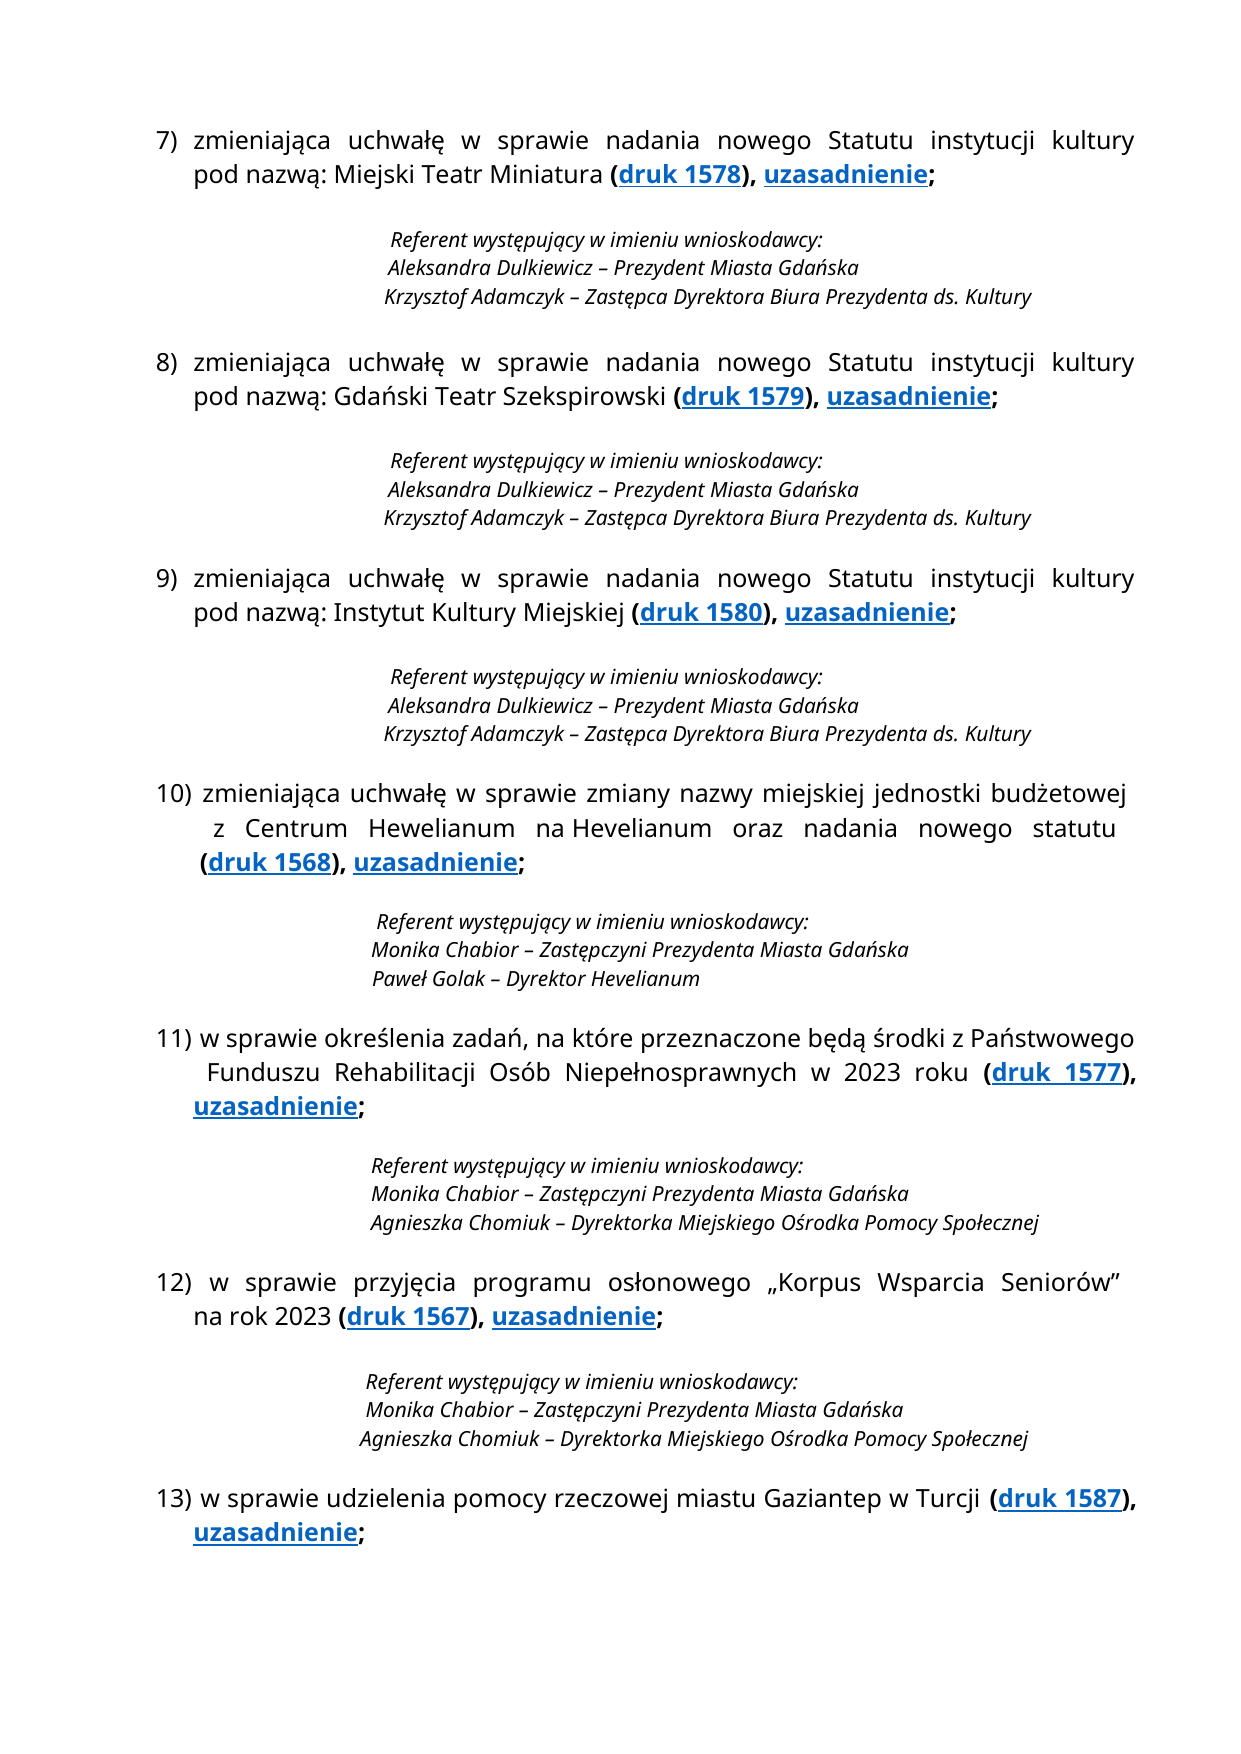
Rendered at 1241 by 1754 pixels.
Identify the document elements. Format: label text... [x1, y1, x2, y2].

text Monika Chabior – Zastępczyni Prezydenta Miasta Gdańska [311, 935, 1171, 964]
text Aleksandra Dulkiewicz – Prezydent Miasta Gdańska [266, 691, 1152, 719]
list w sprawie udzielenia pomocy rzeczowej miastu Gaziantep w Turcji (druk 1587), uzasadnienie; [156, 1481, 1137, 1549]
list zmieniająca uchwałę w sprawie nadania nowego Statutu instytucji kultury pod nazwą: Instytut Kultury Miejskiej (druk 1580), uzasadnienie; [156, 560, 1152, 628]
text Referent występujący w imieniu wnioskodawcy: [266, 446, 1152, 475]
list w sprawie przyjęcia programu osłonowego „Korpus Wsparcia Seniorów” na rok 2023 (druk 1567), uzasadnienie; [156, 1265, 1137, 1333]
list zmieniająca uchwałę w sprawie zmiany nazwy miejskiej jednostki budżetowej z Centrum Hewelianum na Hevelianum oraz nadania nowego statutu (druk 1568), uzasadnienie; [156, 776, 1137, 878]
text Paweł Golak – Dyrektor Hevelianum [311, 964, 1171, 992]
text Agnieszka Chomiuk – Dyrektorka Miejskiego Ośrodka Pomocy Społecznej [311, 1424, 1171, 1452]
text Aleksandra Dulkiewicz – Prezydent Miasta Gdańska [266, 253, 1152, 282]
text Referent występujący w imieniu wnioskodawcy: [311, 907, 1171, 935]
text Agnieszka Chomiuk – Dyrektorka Miejskiego Ośrodka Pomocy Społecznej [311, 1208, 1171, 1236]
text Aleksandra Dulkiewicz – Prezydent Miasta Gdańska [339, 475, 1152, 503]
text Referent występujący w imieniu wnioskodawcy: [311, 1151, 1171, 1179]
text Referent występujący w imieniu wnioskodawcy: [311, 1367, 1171, 1396]
text Krzysztof Adamczyk – Zastępca Dyrektora Biura Prezydenta ds. Kultury [266, 282, 1152, 310]
text Referent występujący w imieniu wnioskodawcy: [266, 662, 1152, 691]
list w sprawie określenia zadań, na które przeznaczone będą środki z Państwowego [156, 1021, 1137, 1054]
text Monika Chabior – Zastępczyni Prezydenta Miasta Gdańska [311, 1396, 1171, 1424]
text Referent występujący w imieniu wnioskodawcy: [266, 225, 1152, 253]
list Funduszu Rehabilitacji Osób Niepełnosprawnych w 2023 roku (druk 1577), uzasadnienie; [193, 1054, 1137, 1123]
list zmieniająca uchwałę w sprawie nadania nowego Statutu instytucji kultury pod nazwą: Miejski Teatr Miniatura (druk 1578), uzasadnienie; [156, 123, 1152, 191]
text Monika Chabior – Zastępczyni Prezydenta Miasta Gdańska [311, 1179, 1171, 1208]
list zmieniająca uchwałę w sprawie nadania nowego Statutu instytucji kultury pod nazwą: Gdański Teatr Szekspirowski (druk 1579), uzasadnienie; [156, 344, 1152, 412]
text Krzysztof Adamczyk – Zastępca Dyrektora Biura Prezydenta ds. Kultury [118, 719, 1152, 748]
text Krzysztof Adamczyk – Zastępca Dyrektora Biura Prezydenta ds. Kultury [118, 503, 1152, 532]
